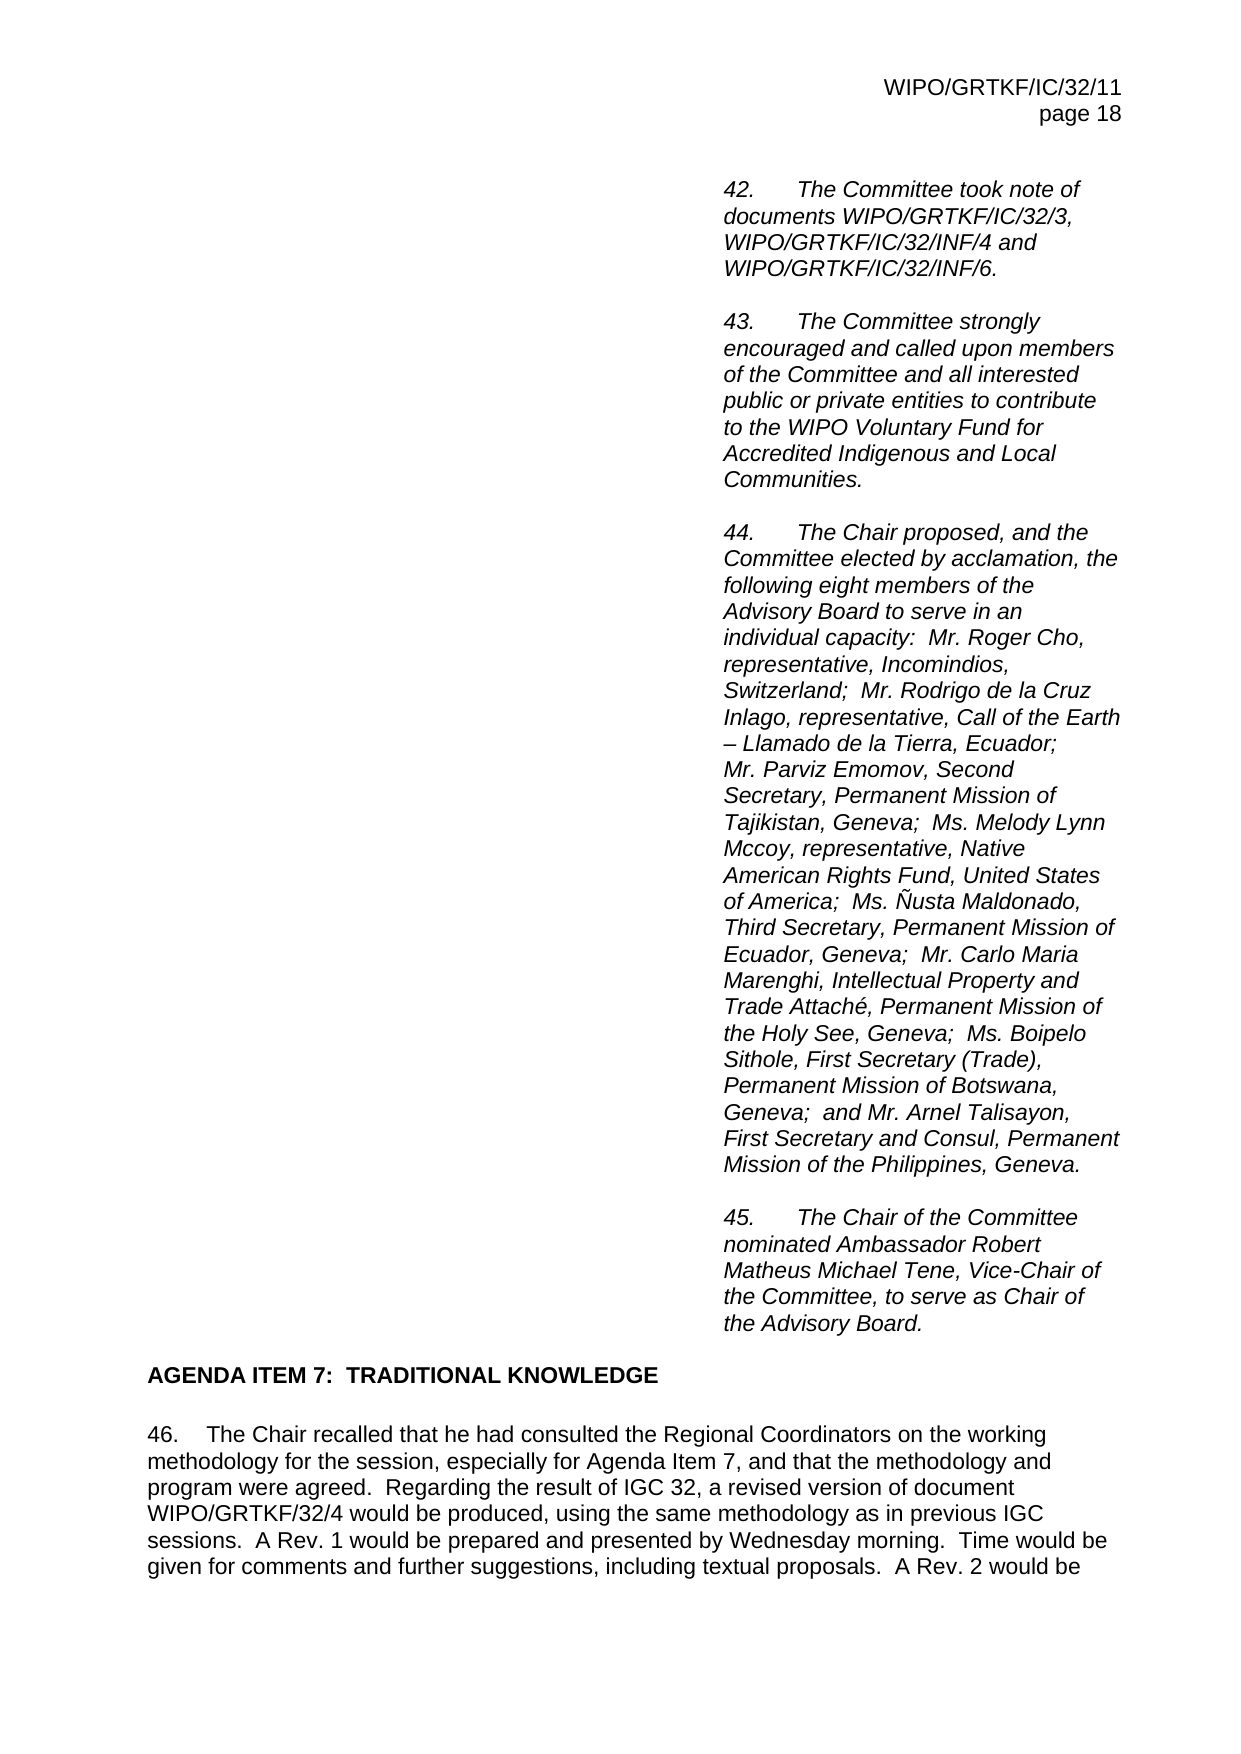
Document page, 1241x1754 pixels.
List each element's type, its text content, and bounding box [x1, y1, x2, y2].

list The Committee took note of documents WIPO/GRTKF/IC/32/3, WIPO/GRTKF/IC/32/INF/4 and WIPO/GRTKF/IC/32/INF/6. [723, 176, 1122, 282]
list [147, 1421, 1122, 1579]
subtitle AGENDA ITEM 7: Traditional knowledge [147, 1362, 1122, 1389]
list The Chair of the Committee nominated Ambassador Robert Matheus Michael Tene, Vice-Chair of the Committee, to serve as Chair of the Advisory Board. [723, 1204, 1122, 1336]
list The Chair proposed, and the Committee elected by acclamation, the following eight members of the Advisory Board to serve in an individual capacity: Mr. Roger Cho, representative, Incomindios, Switzerland; Mr. Rodrigo de la Cruz Inlago, representative, Call of the Earth – Llamado de la Tierra, Ecuador; Mr. Parviz Emomov, Second Secretary, Permanent Mission of Tajikistan, Geneva; Ms. Melody Lynn Mccoy, representative, Native American Rights Fund, United States of America; Ms. Ñusta Maldonado, Third Secretary, Permanent Mission of Ecuador, Geneva; Mr. Carlo Maria Marenghi, Intellectual Property and Trade Attaché, Permanent Mission of the Holy See, Geneva; Ms. Boipelo Sithole, First Secretary (Trade), Permanent Mission of Botswana, Geneva; and Mr. Arnel Talisayon, First Secretary and Consul, Permanent Mission of the Philippines, Geneva. [723, 519, 1122, 1178]
list The Committee strongly encouraged and called upon members of the Committee and all interested public or private entities to contribute to the WIPO Voluntary Fund for Accredited Indigenous and Local Communities. [723, 308, 1122, 493]
